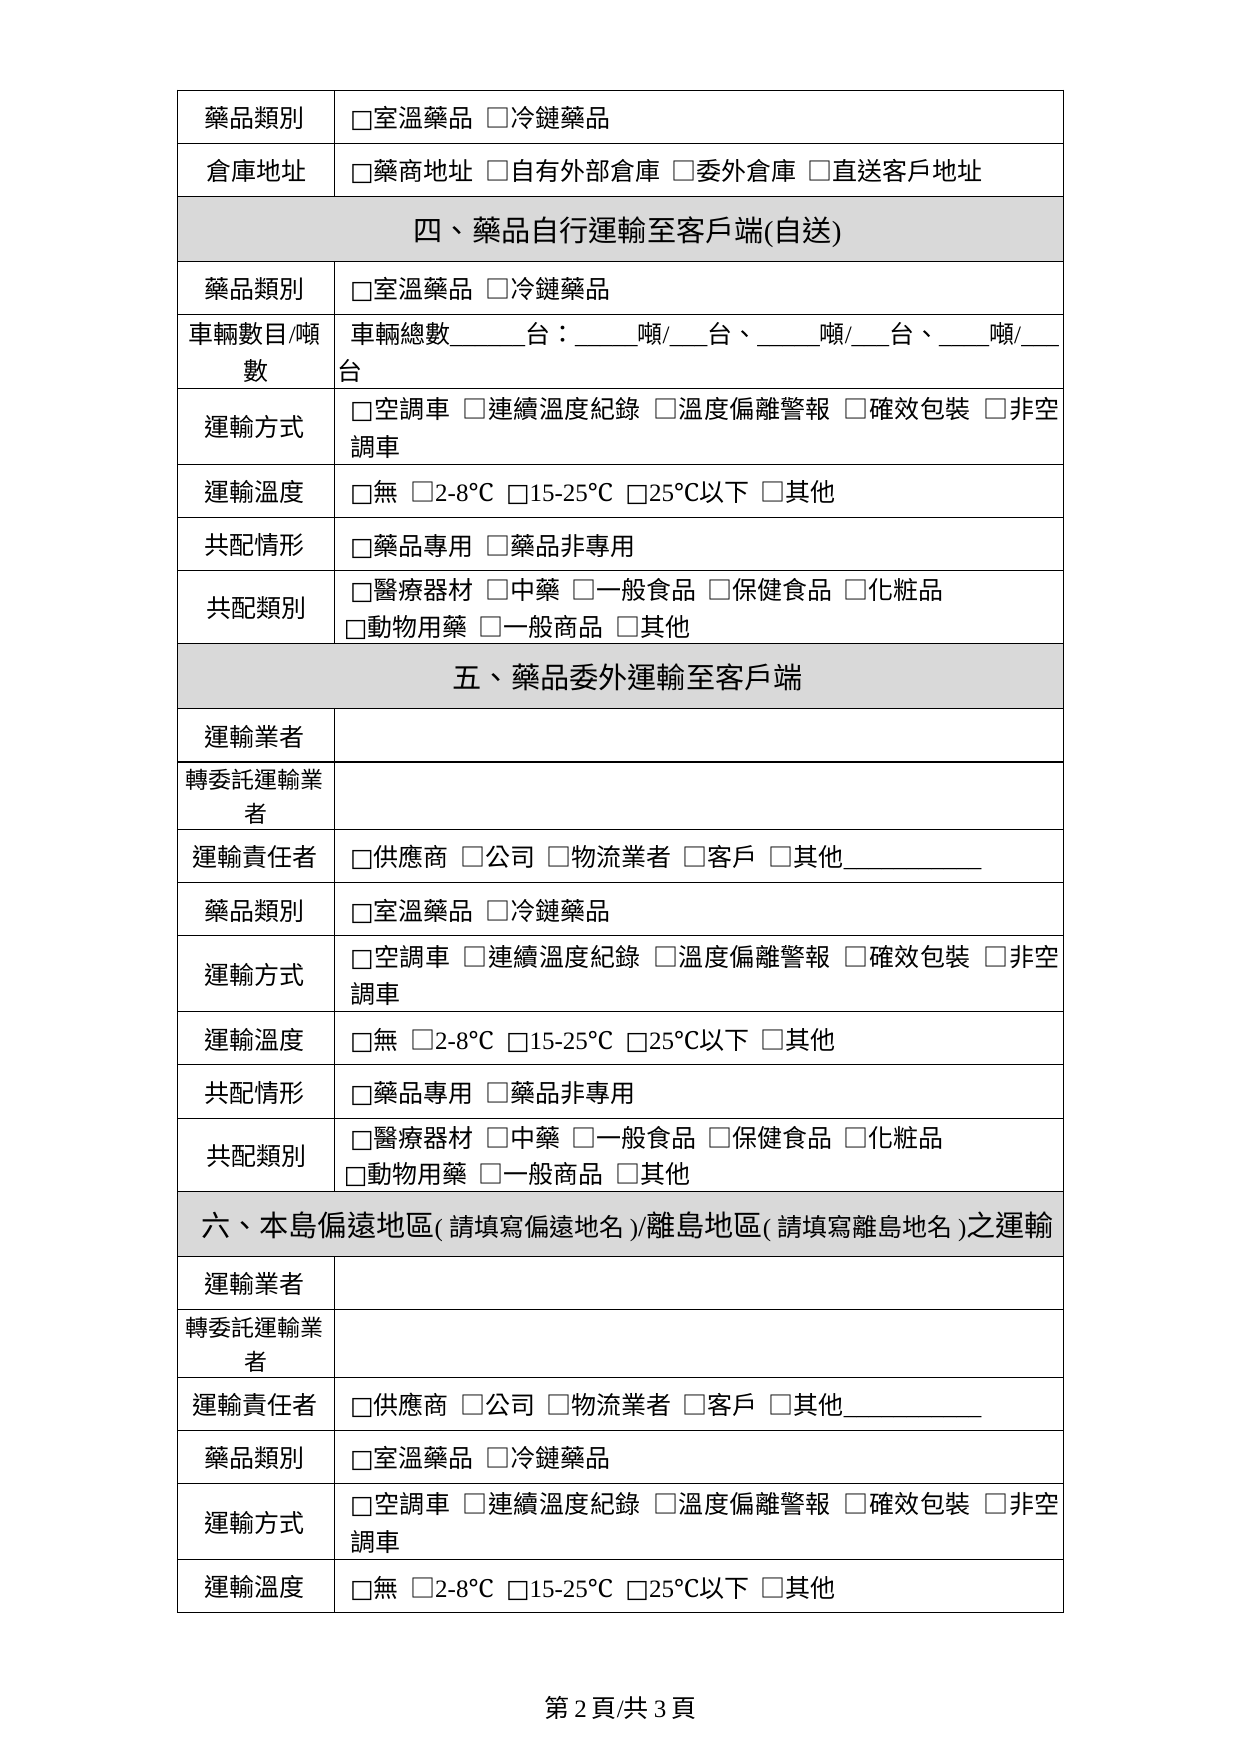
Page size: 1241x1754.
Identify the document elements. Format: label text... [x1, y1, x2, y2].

table_cell 轉委託運輸業者 [178, 1310, 334, 1377]
table_cell 空調車 連續溫度紀錄 溫度偏離警報 確效包裝 非空調車 [335, 936, 1063, 1011]
table_cell 五、藥品委外運輸至客戶端 [178, 644, 1063, 708]
table_cell 藥品專用 藥品非專用 [335, 518, 1063, 570]
table_cell [335, 709, 1063, 761]
table_cell 運輸責任者 [178, 1378, 334, 1430]
table_cell 運輸溫度 [178, 1560, 334, 1612]
table_cell 藥品類別 [178, 262, 334, 314]
table_cell 藥品專用 藥品非專用 [335, 1065, 1063, 1117]
table_cell 藥品類別 [178, 91, 334, 143]
table_cell 車輛總數台：噸/台、噸/台、噸/台 [335, 315, 1063, 387]
table_cell 醫療器材 中藥 一般食品 保健食品 化粧品 動物用藥 一般商品 其他 [335, 1119, 1063, 1191]
table_cell 共配情形 [178, 518, 334, 570]
table_cell [335, 763, 1063, 829]
table_cell 藥品類別 [178, 883, 334, 935]
table_cell 共配類別 [178, 571, 334, 643]
table_cell 運輸方式 [178, 936, 334, 1011]
table_cell 運輸溫度 [178, 1012, 334, 1064]
table_cell 運輸溫度 [178, 465, 334, 517]
table_cell 運輸方式 [178, 389, 334, 463]
table_cell 無 2-8℃ 15-25℃ 25℃以下 其他 [335, 1012, 1063, 1064]
table_cell 無 2-8℃ 15-25℃ 25℃以下 其他 [335, 465, 1063, 517]
table_cell 供應商 公司 物流業者 客戶 其他 [335, 830, 1063, 882]
table_cell 運輸責任者 [178, 830, 334, 882]
table_cell 空調車 連續溫度紀錄 溫度偏離警報 確效包裝 非空調車 [335, 389, 1063, 463]
table_cell 轉委託運輸業者 [178, 763, 334, 829]
table_cell 運輸方式 [178, 1484, 334, 1559]
table_cell [335, 1310, 1063, 1377]
table_cell 空調車 連續溫度紀錄 溫度偏離警報 確效包裝 非空調車 [335, 1484, 1063, 1559]
table_cell 室溫藥品 冷鏈藥品 [335, 883, 1063, 935]
table_cell 藥商地址 自有外部倉庫 委外倉庫 直送客戶地址 [335, 144, 1063, 196]
table_cell 供應商 公司 物流業者 客戶 其他 [335, 1378, 1063, 1430]
table_cell 運輸業者 [178, 709, 334, 761]
table_cell 車輛數目/噸數 [178, 315, 334, 387]
table_cell 室溫藥品 冷鏈藥品 [335, 91, 1063, 143]
table_cell 室溫藥品 冷鏈藥品 [335, 262, 1063, 314]
table_cell 室溫藥品 冷鏈藥品 [335, 1431, 1063, 1483]
table_cell 無 2-8℃ 15-25℃ 25℃以下 其他 [335, 1560, 1063, 1612]
table_cell 運輸業者 [178, 1257, 334, 1309]
table_cell 倉庫地址 [178, 144, 334, 196]
table_cell 四、藥品自行運輸至客戶端(自送) [178, 197, 1063, 261]
table_cell 醫療器材 中藥 一般食品 保健食品 化粧品 動物用藥 一般商品 其他 [335, 571, 1063, 643]
table_cell 共配類別 [178, 1119, 334, 1191]
table_cell 六、本島偏遠地區/離島地區之運輸 [178, 1192, 1063, 1256]
table_cell 共配情形 [178, 1065, 334, 1117]
table_cell 藥品類別 [178, 1431, 334, 1483]
table_cell [335, 1257, 1063, 1309]
